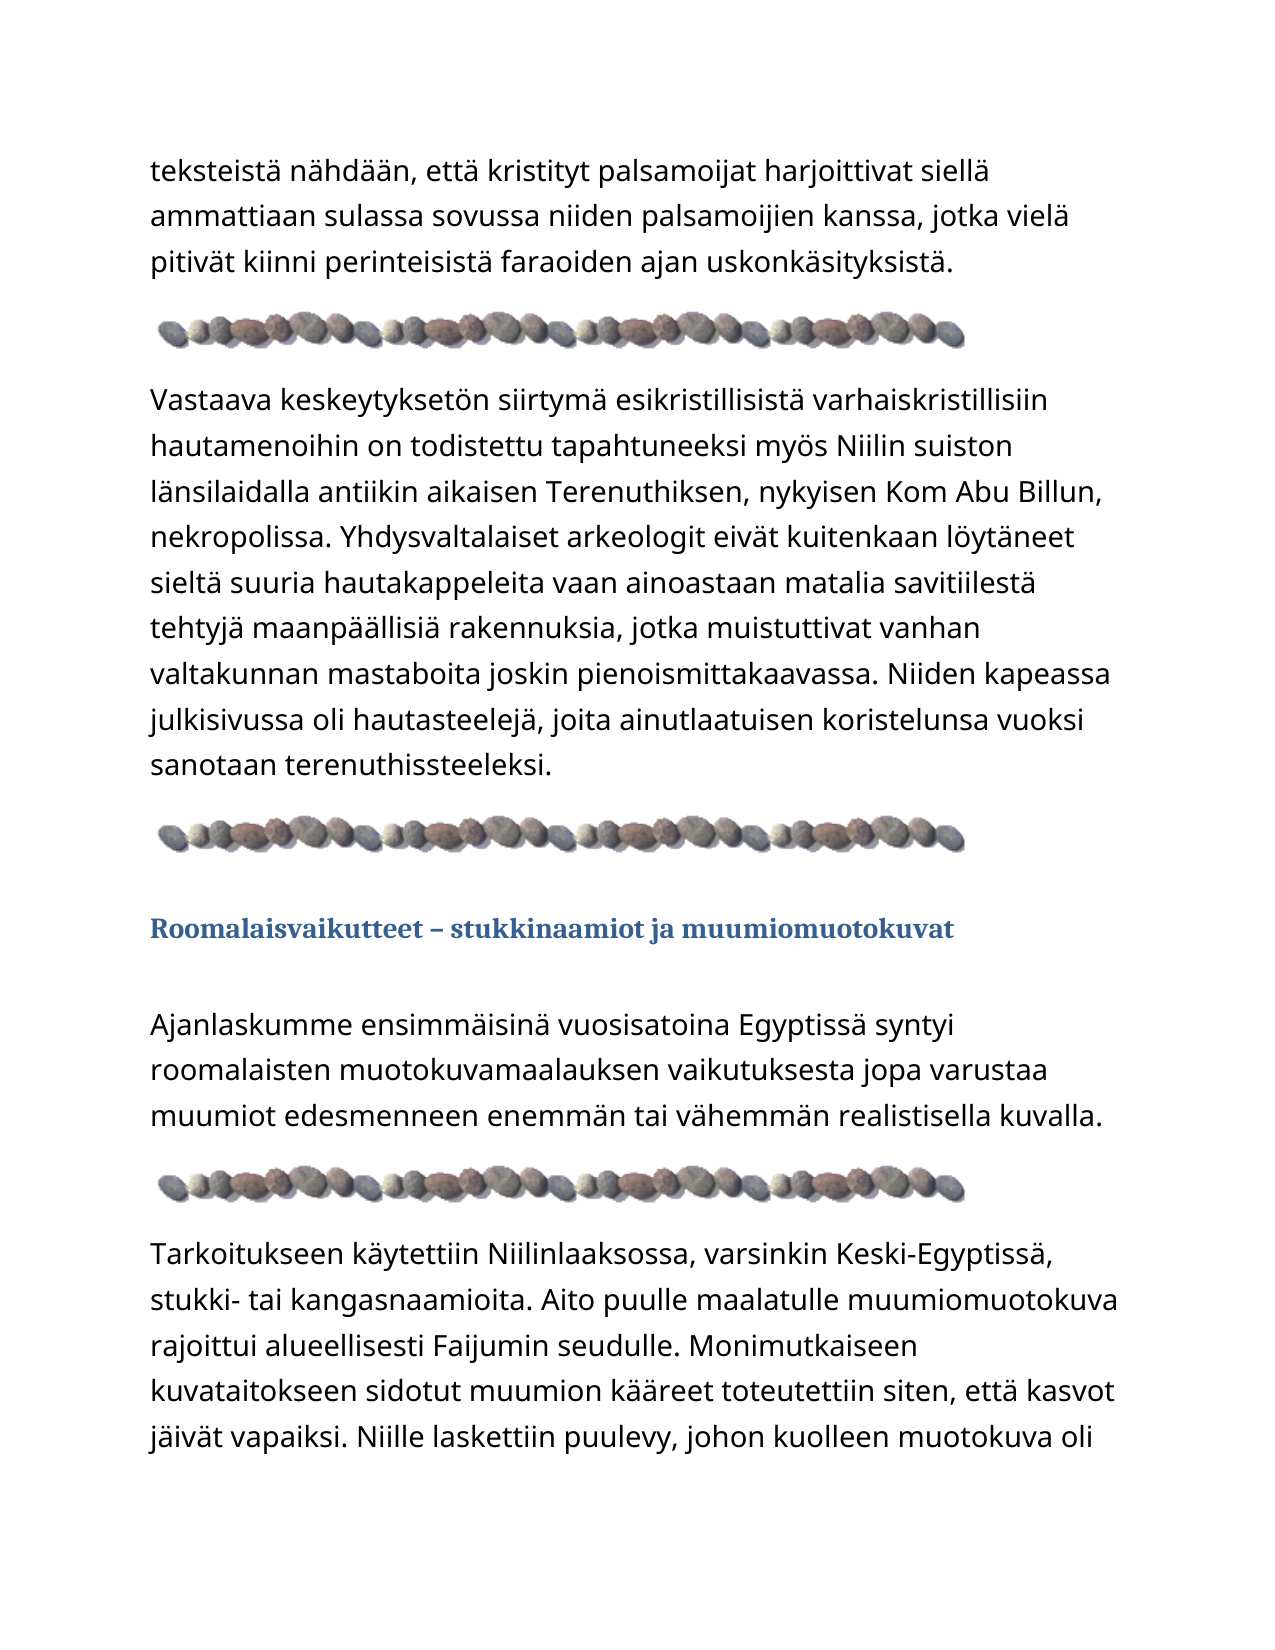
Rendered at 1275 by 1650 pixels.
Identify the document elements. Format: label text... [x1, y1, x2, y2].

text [150, 150, 1125, 281]
subtitle Roomalaisvaikutteet – stukkinaamiot ja muumiomuotokuvat [150, 912, 1125, 946]
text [150, 1233, 1125, 1456]
text Vastaava keskeytyksetön siirtymä esikristillisistä varhaiskristillisiin hautamenoihin on todistettu tapahtuneeksi myös Niilin suiston länsilaidalla antiikin aikaisen Terenuthiksen, nykyisen Kom Abu Billun, nekropolissa. Yhdysvaltalaiset arkeologit eivät kuitenkaan löytäneet sieltä suuria hautakappeleita vaan ainoastaan matalia savitiilestä tehtyjä maanpäällisiä rakennuksia, jotka muistuttivat vanhan valtakunnan mastaboita joskin pienoismittakaavassa. Niiden kapeassa julkisivussa oli hautasteelejä, joita ainutlaatuisen koristelunsa vuoksi sanotaan terenuthissteeleksi. [150, 380, 1125, 784]
picture [150, 811, 976, 859]
picture [150, 307, 976, 355]
picture [150, 1161, 976, 1209]
text Ajanlaskumme ensimmäisinä vuosisatoina Egyptissä syntyi roomalaisten muotokuvamaalauksen vaikutuksesta jopa varustaa muumiot edesmenneen enemmän tai vähemmän realistisella kuvalla. [150, 1004, 1125, 1135]
